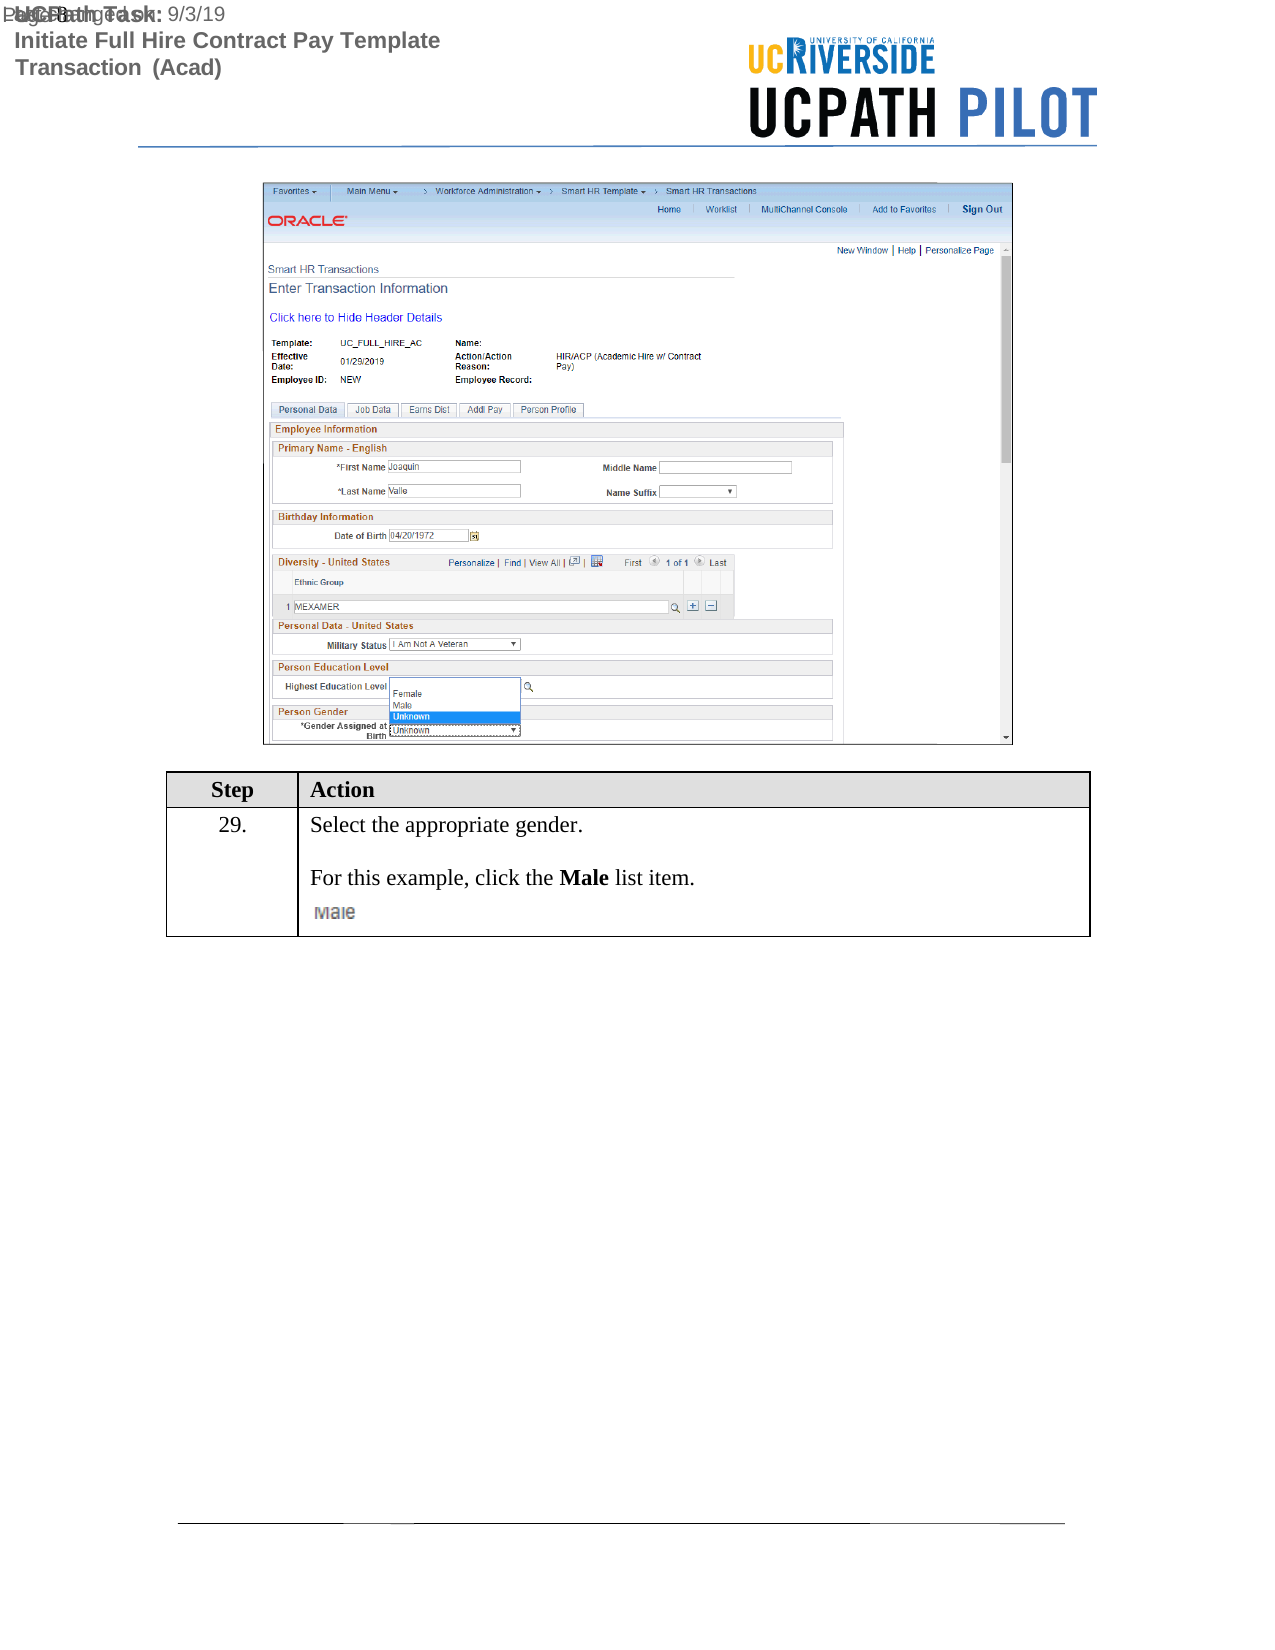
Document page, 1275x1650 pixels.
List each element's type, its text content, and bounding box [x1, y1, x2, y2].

picture [314, 907, 356, 919]
table_header Step [167, 773, 297, 807]
table_cell Select the appropriate gender. For this example, click the Male list item. [299, 808, 1089, 936]
table_cell 29. [167, 808, 297, 936]
picture [264, 184, 1012, 744]
table_header Action [299, 773, 1089, 807]
picture [739, 27, 1104, 145]
